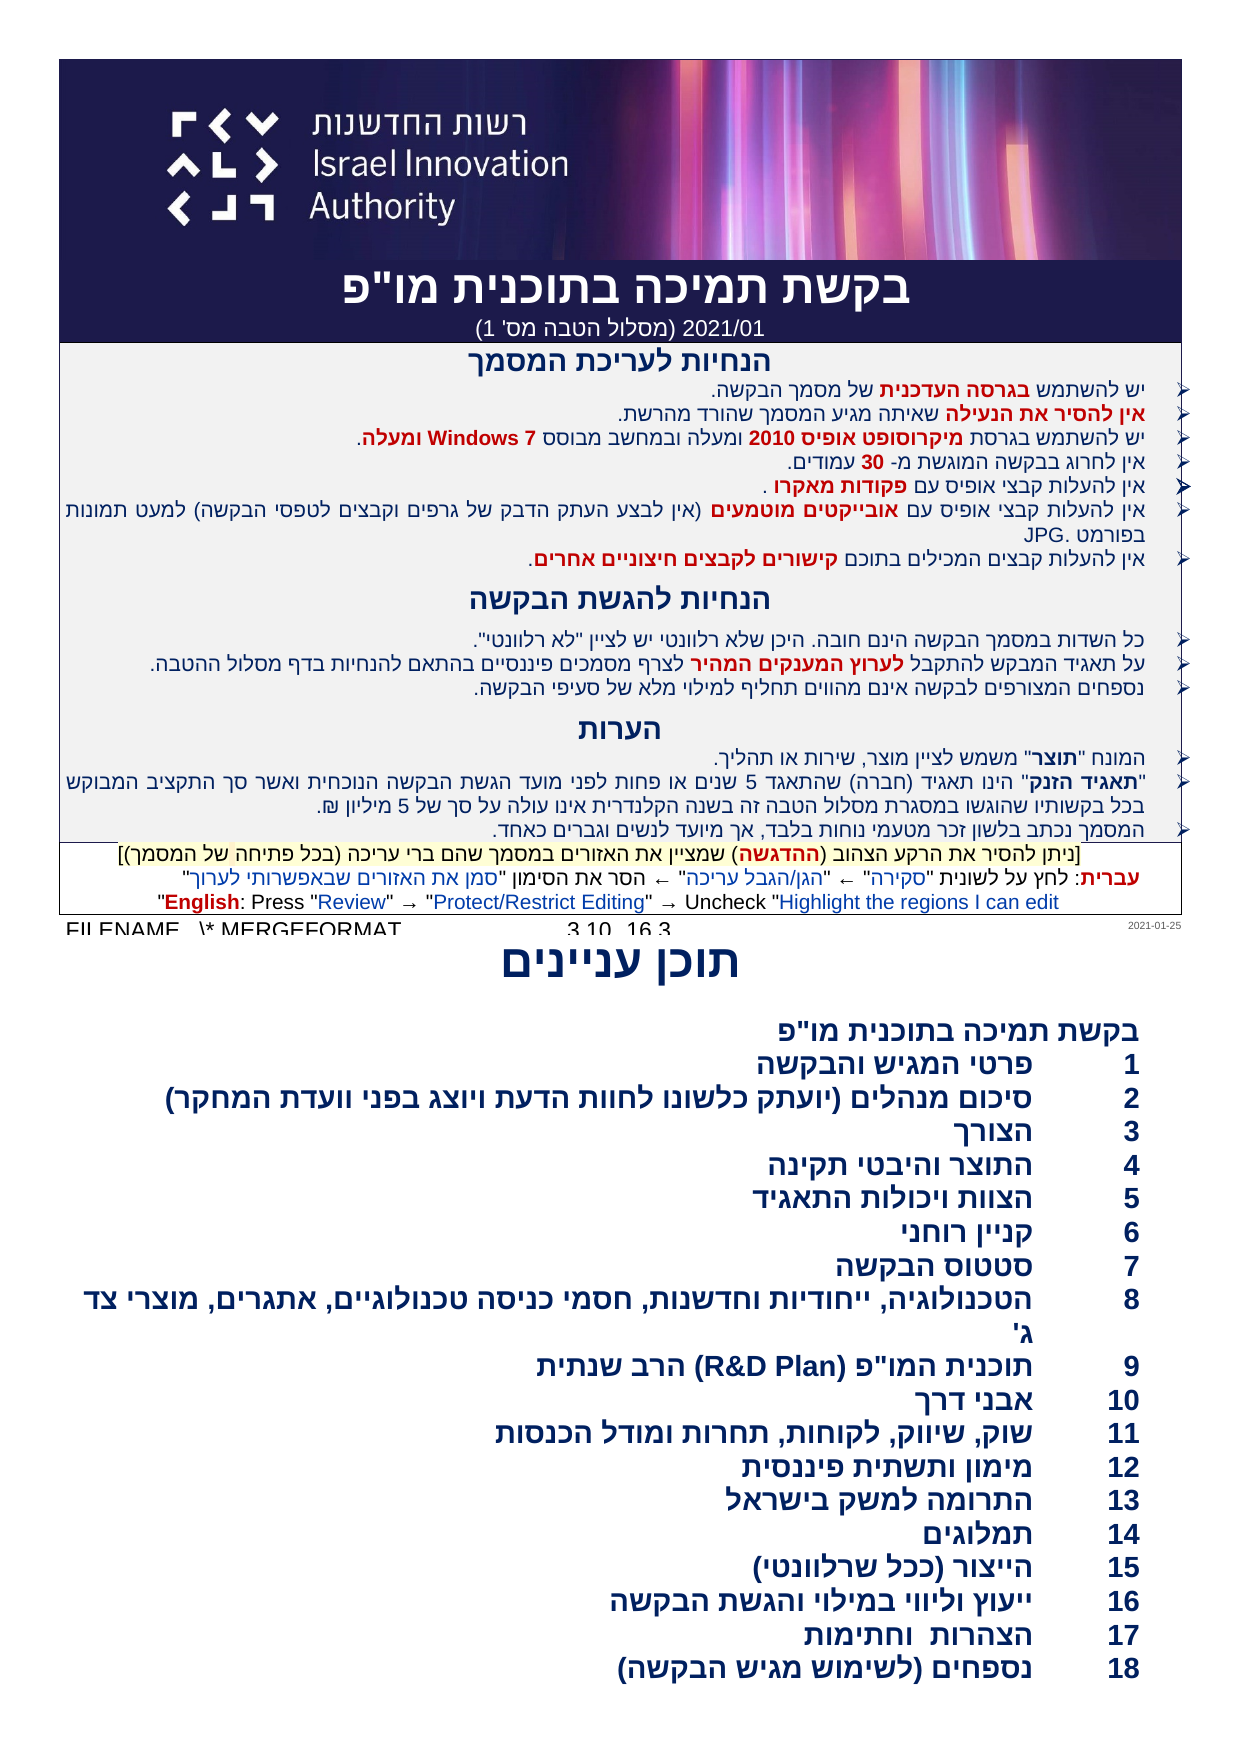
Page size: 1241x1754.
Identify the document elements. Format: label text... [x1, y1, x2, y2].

text 16 ייעוץ וליווי במילוי והגשת הבקשה [59, 1584, 1140, 1618]
text 14 תמלוגים [59, 1517, 1140, 1551]
text 2 סיכום מנהלים (יועתק כלשונו לחוות הדעת ויוצג בפני וועדת המחקר) [59, 1081, 1140, 1114]
text 5 הצוות ויכולות התאגיד [59, 1182, 1140, 1215]
picture [60, 60, 1182, 260]
text תוכן עניינים [59, 935, 1181, 987]
text 13 התרומה למשק בישראל [59, 1483, 1140, 1517]
text 17 הצהרות וחתימות [59, 1618, 1140, 1651]
text 10 אבני דרך [59, 1383, 1140, 1416]
text 1 פרטי המגיש והבקשה [59, 1047, 1140, 1081]
text 3 הצורך [59, 1114, 1140, 1148]
text 8 הטכנולוגיה, ייחודיות וחדשנות, חסמי כניסה טכנולוגיים, אתגרים, מוצרי צד ג' [59, 1282, 1140, 1349]
text 11 שוק, שיווק, לקוחות, תחרות ומודל הכנסות [59, 1416, 1140, 1450]
table_cell בקשת תמיכה בתוכנית מו"פ 2021/01 (מסלול הטבה מס' 1) [60, 261, 1181, 342]
table_cell [ניתן להסיר את הרקע הצהוב (ההדגשה) שמציין את האזורים במסמך שהם ברי עריכה (בכל פתיחה של המסמך)] עברית: לחץ על לשונית "סקירה" ← "הגן/הגבל עריכה" ← הסר את הסימון "סמן את האזורים שבאפשרותי לערוך" English: Press "Review" → "Protect/Restrict Editing" → Uncheck "Highlight the regions I can edit" [60, 843, 1181, 914]
text 6 קניין רוחני [59, 1215, 1140, 1249]
text 9 תוכנית המו"פ (R&D Plan) הרב שנתית [59, 1349, 1140, 1383]
table_header [677, 917, 1181, 935]
table_cell הנחיות לעריכת המסמך יש להשתמש בגרסה העדכנית של מסמך הבקשה. אין להסיר את הנעילה שאיתה מגיע המסמך שהורד מהרשת. יש להשתמש בגרסת מיקרוסופט אופיס 2010 ומעלה ובמחשב מבוסס Windows 7 ומעלה. אין לחרוג בבקשה המוגשת מ- 30 עמודים. אין להעלות קבצי אופיס עם פקודות מאקרו . אין להעלות קבצי אופיס עם אובייקטים מוטמעים (אין לבצע העתק הדבק של גרפים וקבצים לטפסי הבקשה) למעט תמונות בפורמט .JPG אין להעלות קבצים המכילים בתוכם קישורים לקבצים חיצוניים אחרים. הנחיות להגשת הבקשה כל השדות במסמך הבקשה הינם חובה. היכן שלא רלוונטי יש לציין "לא רלוונטי". על תאגיד המבקש להתקבל לערוץ המענקים המהיר לצרף מסמכים פיננסיים בהתאם להנחיות בדף מסלול ההטבה. נספחים המצורפים לבקשה אינם מהווים תחליף למילוי מלא של סעיפי הבקשה. הערות המונח "תוצר" משמש לציין מוצר, שירות או תהליך. "תאגיד הזנק" הינו תאגיד (חברה) שהתאגד 5 שנים או פחות לפני מועד הגשת הבקשה הנוכחית ואשר סך התקציב המבוקש בכל בקשותיו שהוגשו במסגרת מסלול הטבה זה בשנה הקלנדרית אינו עולה על סך של 5 מיליון ₪. המסמך נכתב בלשון זכר מטעמי נוחות בלבד, אך מיועד לנשים וגברים כאחד. [60, 343, 1181, 842]
text 4 התוצר והיבטי תקינה [59, 1148, 1140, 1182]
text 7 סטטוס הבקשה [59, 1249, 1140, 1282]
text 18 נספחים (לשימוש מגיש הבקשה) [59, 1651, 1140, 1685]
text 15 הייצור (ככל שרלוונטי) [59, 1551, 1140, 1584]
text בקשת תמיכה בתוכנית מו"פ [59, 1014, 1140, 1047]
text 12 מימון ותשתית פיננסית [59, 1450, 1140, 1483]
